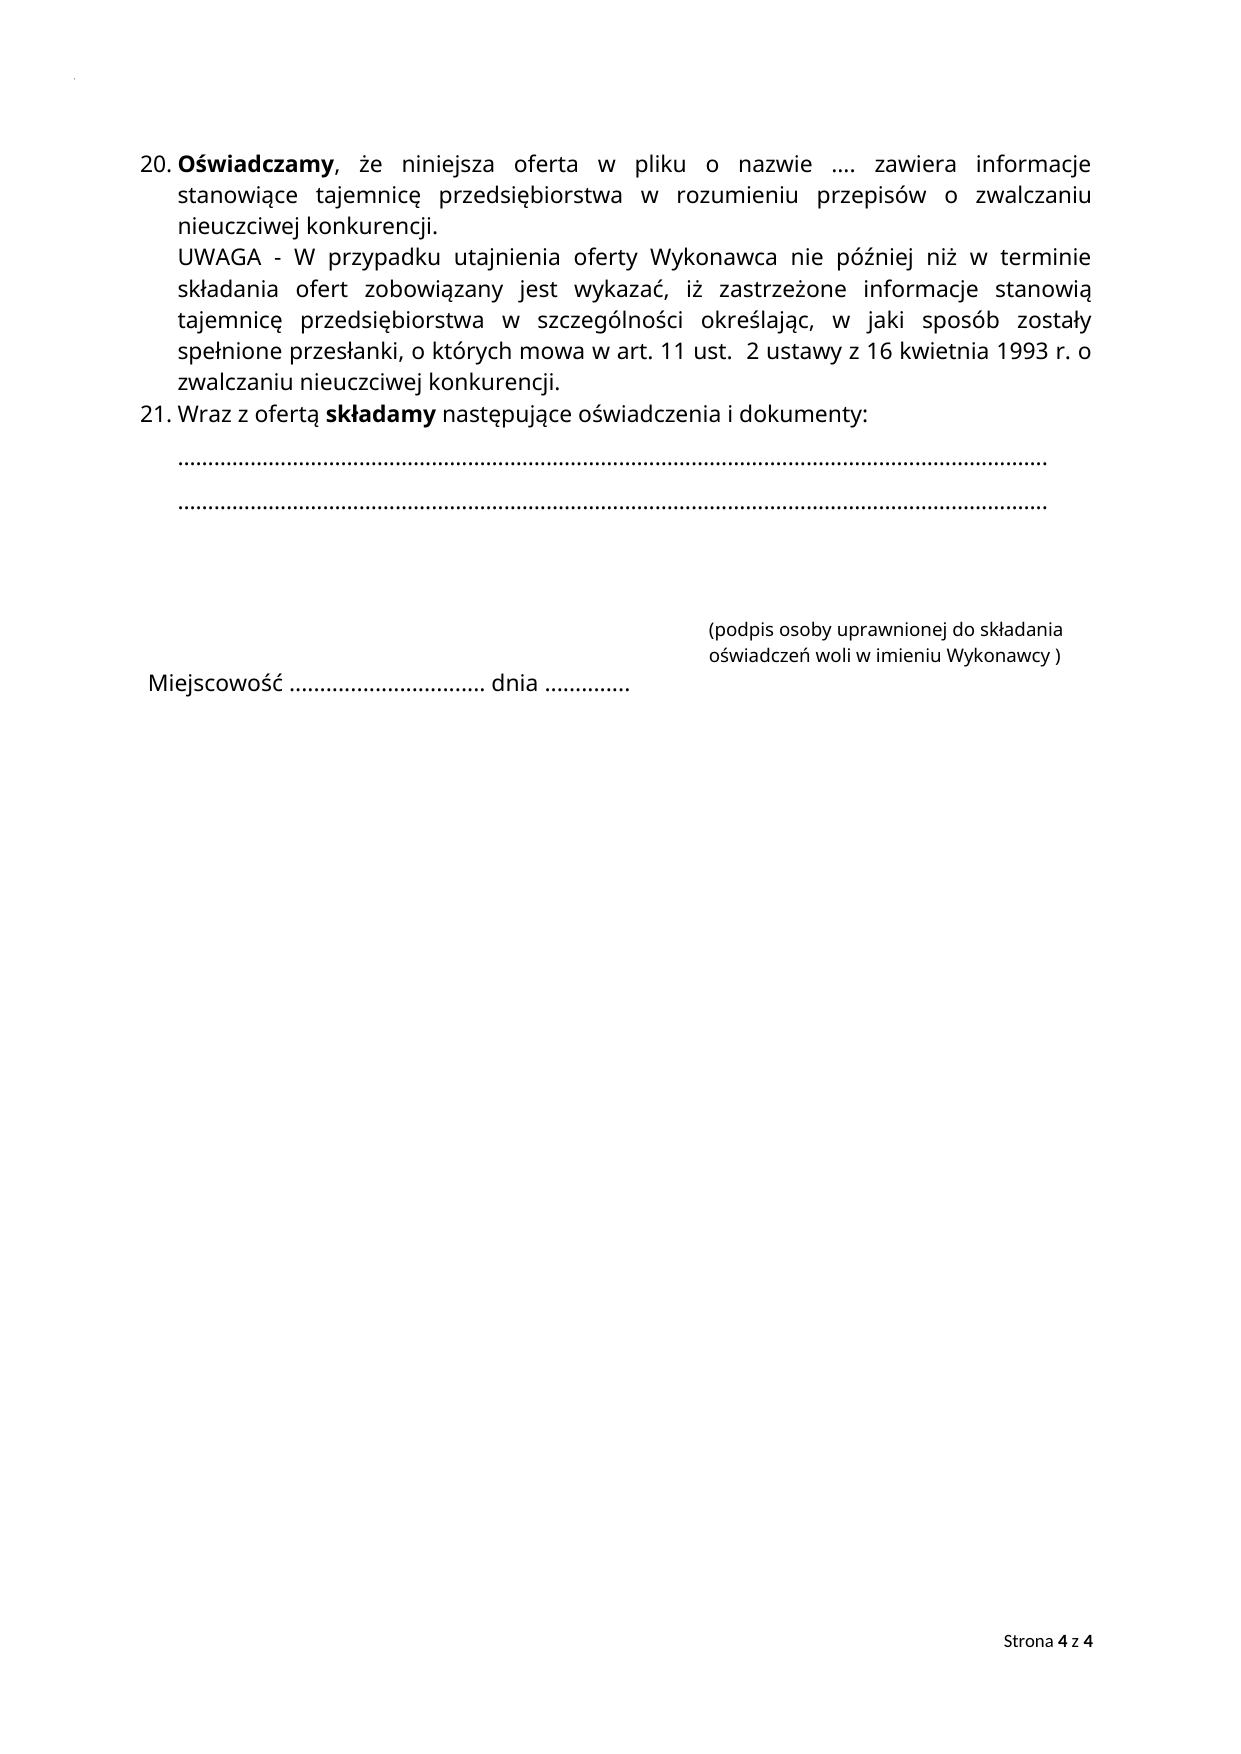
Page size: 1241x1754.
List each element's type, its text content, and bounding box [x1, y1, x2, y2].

text (podpis osoby uprawnionej do składania oświadczeń woli w imieniu Wykonawcy ) [709, 616, 1093, 667]
text ………………………………………………….…………………………………….……………………………………. [177, 441, 1093, 473]
text UWAGA - W przypadku utajnienia oferty Wykonawca nie później niż w terminie składania ofert zobowiązany jest wykazać, iż zastrzeżone informacje stanowią tajemnicę przedsiębiorstwa w szczególności określając, w jaki sposób zostały spełnione przesłanki, o których mowa w art. 11 ust. 2 ustawy z 16 kwietnia 1993 r. o zwalczaniu nieuczciwej konkurencji. [177, 241, 1093, 398]
text Miejscowość ................................ dnia .............. [148, 667, 1093, 699]
list Wraz z ofertą składamy następujące oświadczenia i dokumenty: [140, 398, 1093, 429]
text ………………………………………………….…………………………………….……………………………………. [177, 485, 1093, 516]
list Oświadczamy, że niniejsza oferta w pliku o nazwie …. zawiera informacje stanowiące tajemnicę przedsiębiorstwa w rozumieniu przepisów o zwalczaniu nieuczciwej konkurencji. [140, 148, 1093, 241]
